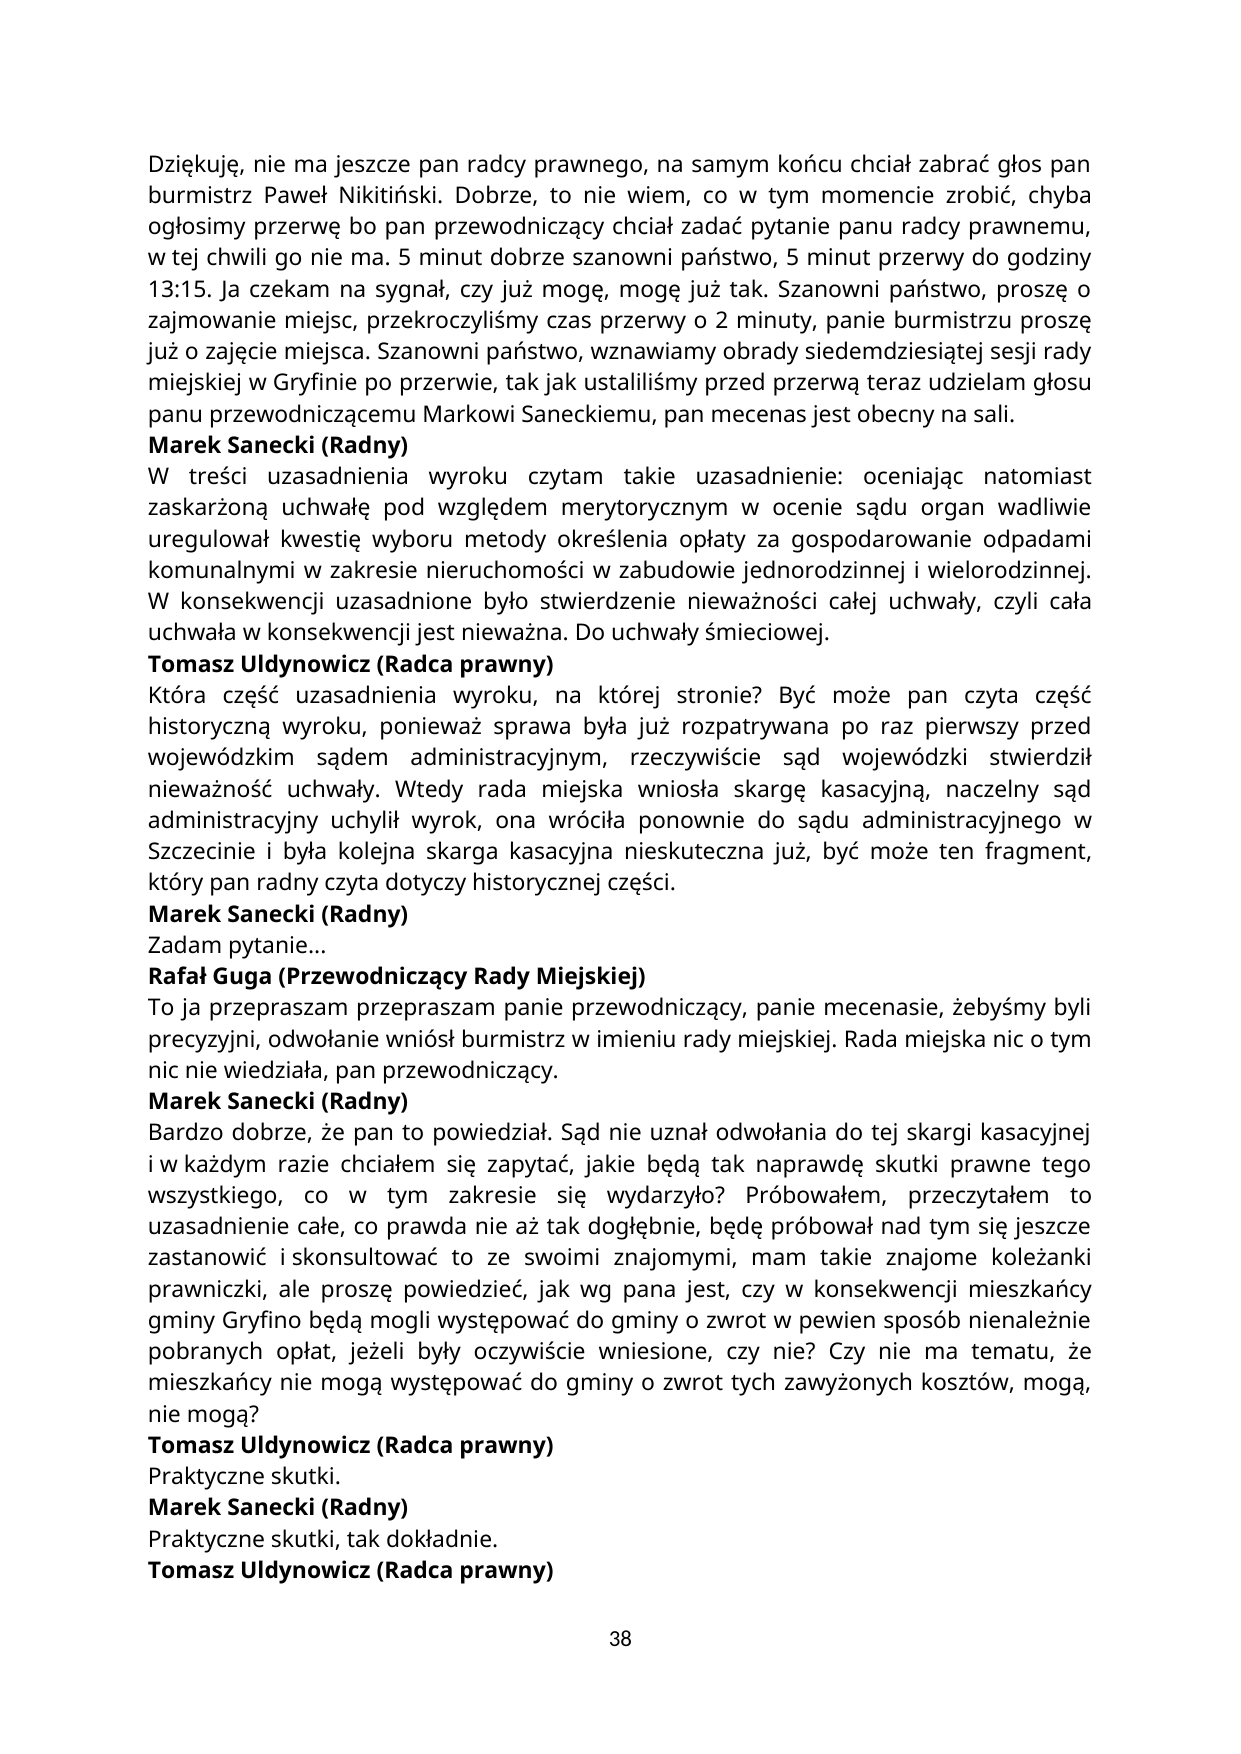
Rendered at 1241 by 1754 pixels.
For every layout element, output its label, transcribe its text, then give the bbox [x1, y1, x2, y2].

text To ja przepraszam przepraszam panie przewodniczący, panie mecenasie, żebyśmy byli precyzyjni, odwołanie wniósł burmistrz w imieniu rady miejskiej. Rada miejska nic o tym nic nie wiedziała, pan przewodniczący. [148, 991, 1093, 1085]
text Która część uzasadnienia wyroku, na której stronie? Być może pan czyta część historyczną wyroku, ponieważ sprawa była już rozpatrywana po raz pierwszy przed wojewódzkim sądem administracyjnym, rzeczywiście sąd wojewódzki stwierdził nieważność uchwały. Wtedy rada miejska wniosła skargę kasacyjną, naczelny sąd administracyjny uchylił wyrok, ona wróciła ponownie do sądu administracyjnego w Szczecinie i była kolejna skarga kasacyjna nieskuteczna już, być może ten fragment, który pan radny czyta dotyczy historycznej części. [148, 679, 1093, 898]
text Marek Sanecki (Radny) [148, 429, 1093, 460]
text Bardzo dobrze, że pan to powiedział. Sąd nie uznał odwołania do tej skargi kasacyjnej i w każdym razie chciałem się zapytać, jakie będą tak naprawdę skutki prawne tego wszystkiego, co w tym zakresie się wydarzyło? Próbowałem, przeczytałem to uzasadnienie całe, co prawda nie aż tak dogłębnie, będę próbował nad tym się jeszcze zastanowić i skonsultować to ze swoimi znajomymi, mam takie znajome koleżanki prawniczki, ale proszę powiedzieć, jak wg pana jest, czy w konsekwencji mieszkańcy gminy Gryfino będą mogli występować do gminy o zwrot w pewien sposób nienależnie pobranych opłat, jeżeli były oczywiście wniesione, czy nie? Czy nie ma tematu, że mieszkańcy nie mogą występować do gminy o zwrot tych zawyżonych kosztów, mogą, nie mogą? [148, 1116, 1093, 1429]
text Praktyczne skutki. [148, 1460, 1093, 1491]
text Tomasz Uldynowicz (Radca prawny) [148, 1429, 1093, 1460]
text Marek Sanecki (Radny) [148, 1085, 1093, 1116]
text W treści uzasadnienia wyroku czytam takie uzasadnienie: oceniając natomiast zaskarżoną uchwałę pod względem merytorycznym w ocenie sądu organ wadliwie uregulował kwestię wyboru metody określenia opłaty za gospodarowanie odpadami komunalnymi w zakresie nieruchomości w zabudowie jednorodzinnej i wielorodzinnej. W konsekwencji uzasadnione było stwierdzenie nieważności całej uchwały, czyli cała uchwała w konsekwencji jest nieważna. Do uchwały śmieciowej. [148, 460, 1093, 648]
text Dziękuję, nie ma jeszcze pan radcy prawnego, na samym końcu chciał zabrać głos pan burmistrz Paweł Nikitiński. Dobrze, to nie wiem, co w tym momencie zrobić, chyba ogłosimy przerwę bo pan przewodniczący chciał zadać pytanie panu radcy prawnemu, w tej chwili go nie ma. 5 minut dobrze szanowni państwo, 5 minut przerwy do godziny 13:15. Ja czekam na sygnał, czy już mogę, mogę już tak. Szanowni państwo, proszę o zajmowanie miejsc, przekroczyliśmy czas przerwy o 2 minuty, panie burmistrzu proszę już o zajęcie miejsca. Szanowni państwo, wznawiamy obrady siedemdziesiątej sesji rady miejskiej w Gryfinie po przerwie, tak jak ustaliliśmy przed przerwą teraz udzielam głosu panu przewodniczącemu Markowi Saneckiemu, pan mecenas jest obecny na sali. [148, 148, 1093, 429]
text Marek Sanecki (Radny) [148, 1491, 1093, 1523]
text Marek Sanecki (Radny) [148, 898, 1093, 929]
text Tomasz Uldynowicz (Radca prawny) [148, 1554, 1093, 1585]
text Praktyczne skutki, tak dokładnie. [148, 1523, 1093, 1554]
text Zadam pytanie... [148, 929, 1093, 960]
text Tomasz Uldynowicz (Radca prawny) [148, 648, 1093, 679]
text Rafał Guga (Przewodniczący Rady Miejskiej) [148, 960, 1093, 991]
